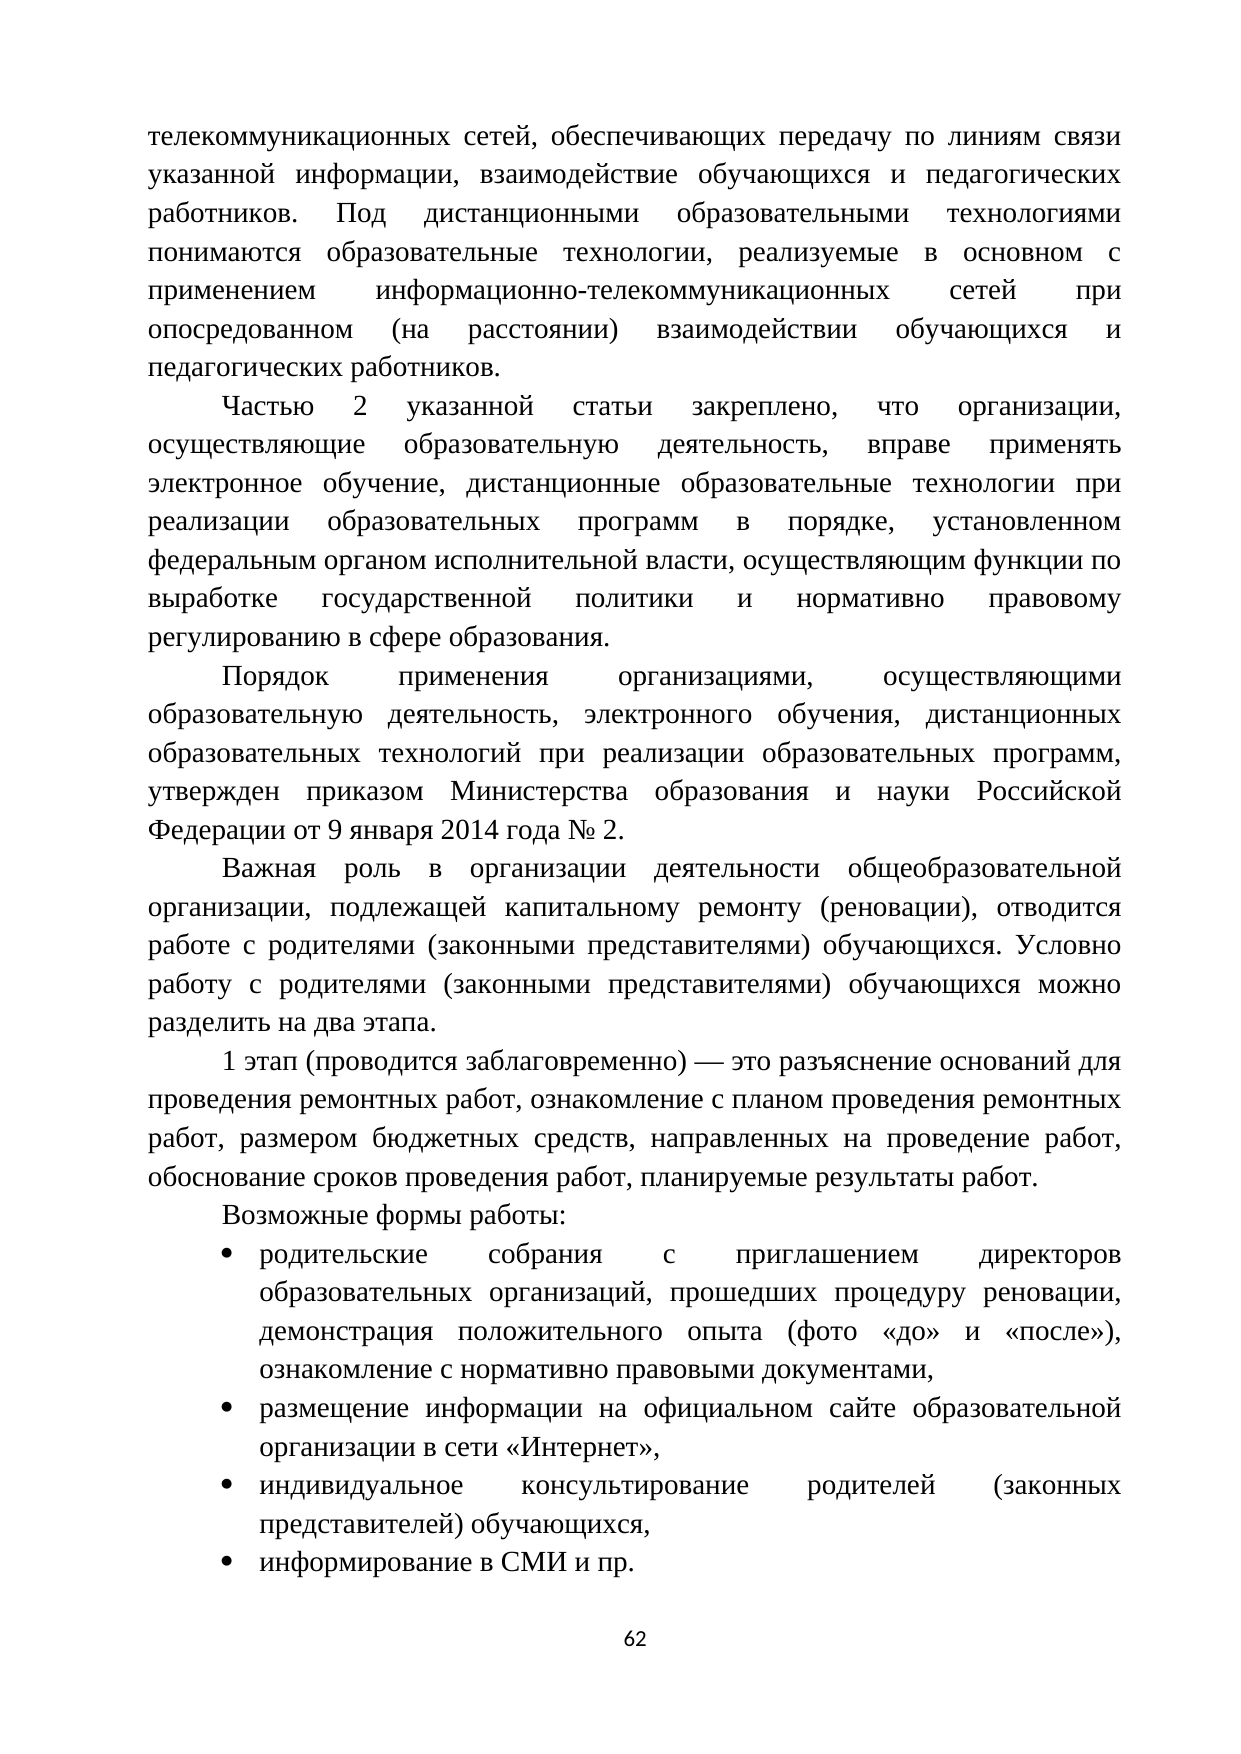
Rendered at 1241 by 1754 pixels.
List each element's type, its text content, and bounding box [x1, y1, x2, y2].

list родительские собрания с приглашением директоров образовательных организаций, прошедших процедуру реновации, демонстрация положительного опыта (фото «до» и «после»), ознакомление с нормативно правовыми документами, [222, 1236, 1122, 1385]
list информирование в СМИ и пр. [222, 1544, 1122, 1578]
list индивидуальное консультирование родителей (законных представителей) обучающихся, [222, 1467, 1122, 1539]
list размещение информации на официальном сайте образовательной организации в сети «Интернет», [222, 1390, 1122, 1462]
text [148, 118, 1122, 383]
text Частью 2 указанной статьи закреплено, что организации, осуществляющие образовательную деятельность, вправе применять электронное обучение, дистанционные образовательные технологии при реализации образовательных программ в порядке, установленном федеральным органом исполнительной власти, осуществляющим функции по выработке государственной политики и нормативно правовому регулированию в сфере образования. [148, 388, 1122, 653]
text Порядок применения организациями, осуществляющими образовательную деятельность, электронного обучения, дистанционных образовательных технологий при реализации образовательных программ, утвержден приказом Министерства образования и науки Российской Федерации от 9 января 2014 года № 2. [148, 658, 1122, 845]
text Возможные формы работы: [148, 1197, 1122, 1231]
text 1 этап (проводится заблаговременно) — это разъяснение оснований для проведения ремонтных работ, ознакомление с планом проведения ремонтных работ, размером бюджетных средств, направленных на проведение работ, обоснование сроков проведения работ, планируемые результаты работ. [148, 1043, 1122, 1192]
text Важная роль в организации деятельности общеобразовательной организации, подлежащей капитальному ремонту (реновации), отводится работе с родителями (законными представителями) обучающихся. Условно работу с родителями (законными представителями) обучающихся можно разделить на два этапа. [148, 850, 1122, 1038]
